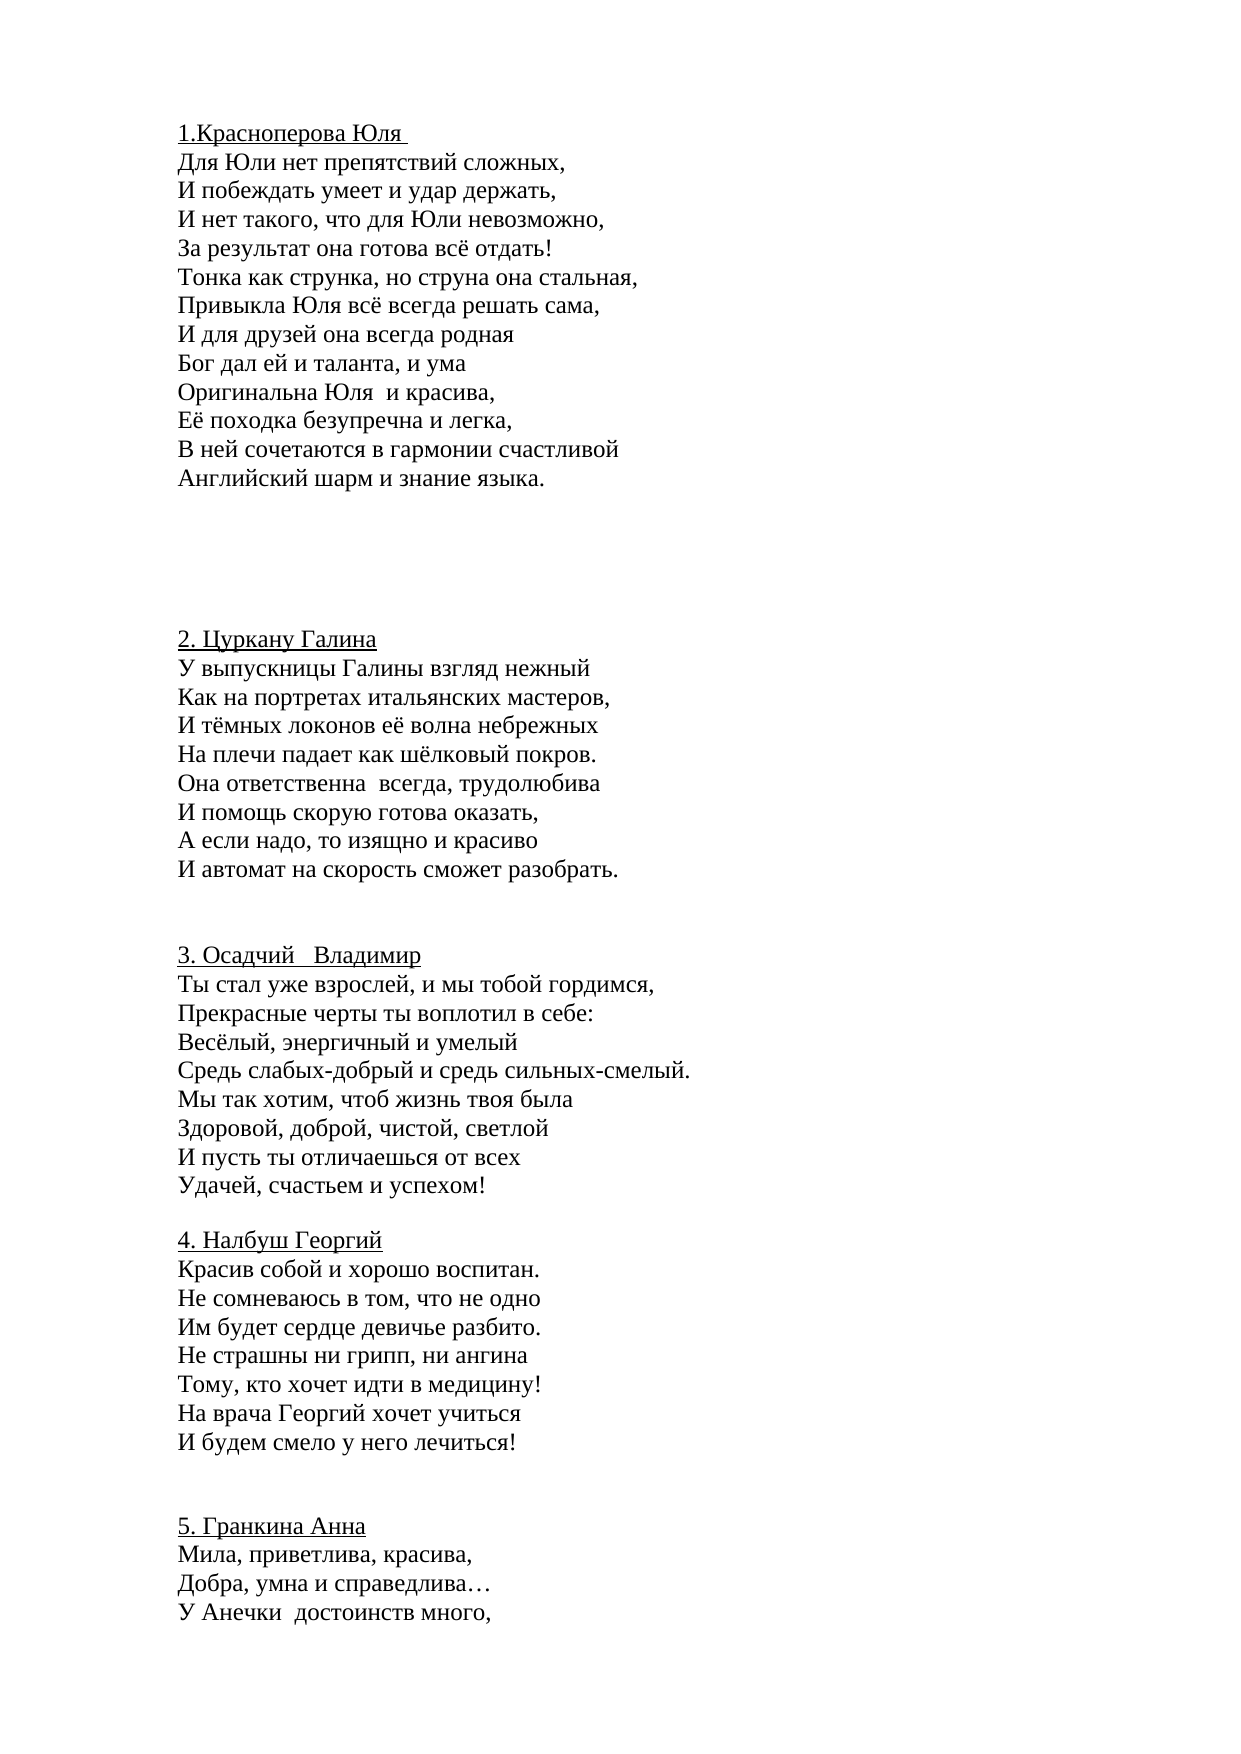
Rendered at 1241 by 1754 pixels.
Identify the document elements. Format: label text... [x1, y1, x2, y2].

text Как на портретах итальянских мастеров, [177, 682, 1152, 711]
text Добра, умна и справедлива… [177, 1568, 1152, 1597]
text Удачей, счастьем и успехом! [177, 1171, 1152, 1199]
text И нет такого, что для Юли невозможно, [177, 204, 1152, 233]
text Весёлый, энергичный и умелый [177, 1027, 1152, 1056]
text На врача Георгий хочет учиться [177, 1398, 1152, 1427]
text 5. Гранкина Анна [177, 1511, 1152, 1539]
text Не страшны ни грипп, ни ангина [177, 1341, 1152, 1369]
text И тёмных локонов её волна небрежных [177, 711, 1152, 739]
text 4. Налбуш Георгий [177, 1226, 1152, 1254]
text Красив собой и хорошо воспитан. [177, 1254, 1152, 1283]
text На плечи падает как шёлковый покров. [177, 739, 1152, 768]
text Тому, кто хочет идти в медицину! [177, 1369, 1152, 1398]
text И будем смело у него лечиться! [177, 1427, 1152, 1456]
text 1.Красноперова Юля [177, 118, 1152, 147]
text Для Юли нет препятствий сложных, [177, 147, 1152, 176]
text И пусть ты отличаешься от всех [177, 1142, 1152, 1171]
text И автомат на скорость сможет разобрать. [177, 854, 1152, 883]
text Английский шарм и знание языка. [177, 463, 1152, 492]
text Она ответственна всегда, трудолюбива [177, 768, 1152, 797]
text Здоровой, доброй, чистой, светлой [177, 1113, 1152, 1142]
text Мы так хотим, чтоб жизнь твоя была [177, 1084, 1152, 1113]
text Мила, приветлива, красива, [177, 1539, 1152, 1568]
text 3. Осадчий Владимир [177, 941, 1152, 969]
text Бог дал ей и таланта, и ума [177, 348, 1152, 377]
text Привыкла Юля всё всегда решать сама, [177, 291, 1152, 319]
text Её походка безупречна и легка, [177, 406, 1152, 434]
text У Анечки достоинств много, [177, 1597, 1152, 1626]
text В ней сочетаются в гармонии счастливой [177, 434, 1152, 463]
text И побеждать умеет и удар держать, [177, 176, 1152, 204]
text Не сомневаюсь в том, что не одно [177, 1283, 1152, 1312]
text У выпускницы Галины взгляд нежный [177, 653, 1152, 682]
text За результат она готова всё отдать! [177, 233, 1152, 262]
text Им будет сердце девичье разбито. [177, 1312, 1152, 1341]
text И помощь скорую готова оказать, [177, 797, 1152, 826]
text И для друзей она всегда родная [177, 319, 1152, 348]
text Прекрасные черты ты воплотил в себе: [177, 998, 1152, 1027]
text Средь слабых-добрый и средь сильных-смелый. [177, 1056, 1152, 1084]
text Оригинальна Юля и красива, [177, 377, 1152, 406]
text А если надо, то изящно и красиво [177, 826, 1152, 854]
text 2. Цуркану Галина [177, 624, 1152, 653]
text Ты стал уже взрослей, и мы тобой гордимся, [177, 969, 1152, 998]
text Тонка как струнка, но струна она стальная, [177, 262, 1152, 291]
